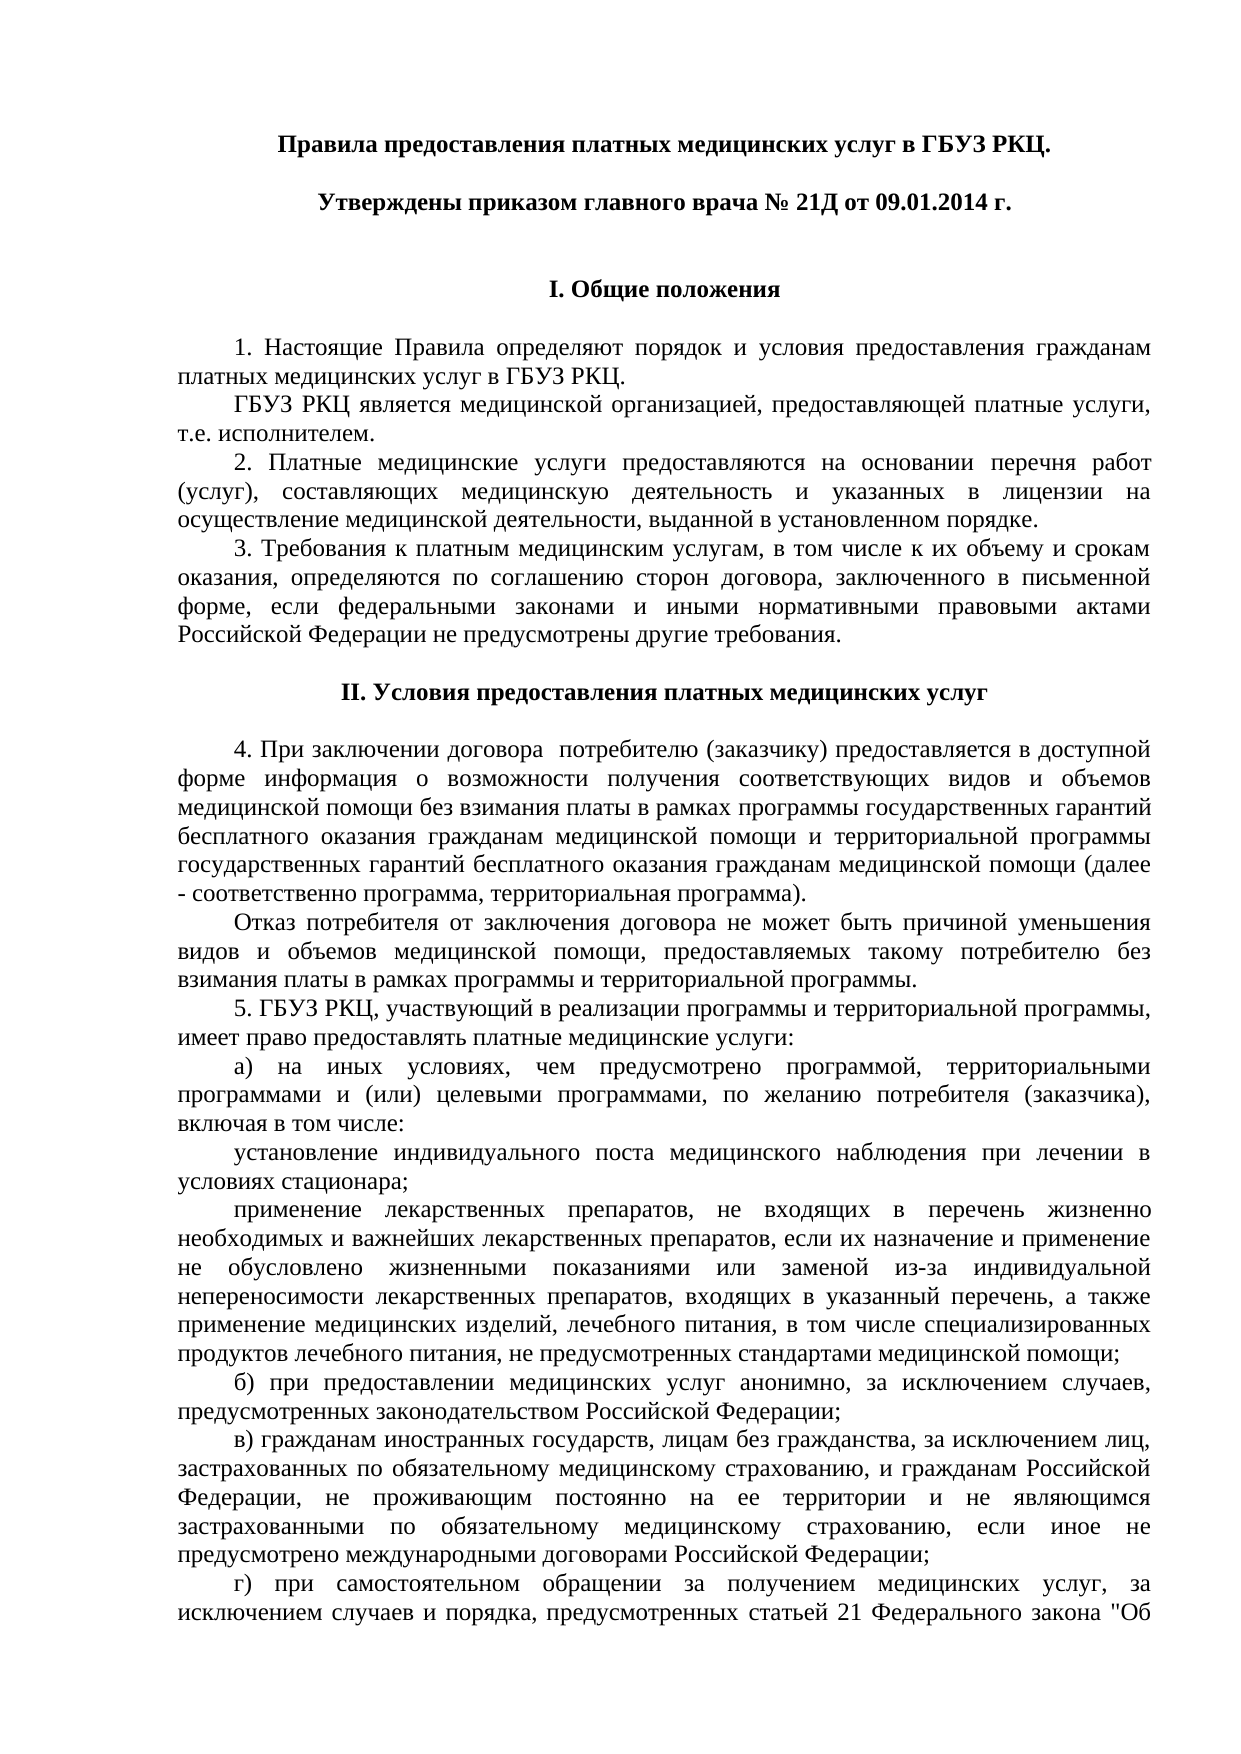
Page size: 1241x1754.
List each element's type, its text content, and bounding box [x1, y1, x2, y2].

text I. Общие положения [177, 274, 1152, 303]
text 4. При заключении договора потребителю (заказчику) предоставляется в доступной форме информация о возможности получения соответствующих видов и объемов медицинской помощи без взимания платы в рамках программы государственных гарантий бесплатного оказания гражданам медицинской помощи и территориальной программы государственных гарантий бесплатного оказания гражданам медицинской помощи (далее - соответственно программа, территориальная программа). [177, 734, 1152, 907]
text 5. ГБУЗ РКЦ, участвующий в реализации программы и территориальной программы, имеет право предоставлять платные медицинские услуги: [177, 993, 1152, 1051]
text Правила предоставления платных медицинских услуг в ГБУЗ РКЦ. [177, 129, 1152, 158]
text а) на иных условиях, чем предусмотрено программой, территориальными программами и (или) целевыми программами, по желанию потребителя (заказчика), включая в том числе: [177, 1051, 1152, 1137]
text II. Условия предоставления платных медицинских услуг [177, 677, 1152, 706]
text в) гражданам иностранных государств, лицам без гражданства, за исключением лиц, застрахованных по обязательному медицинскому страхованию, и гражданам Российской Федерации, не проживающим постоянно на ее территории и не являющимся застрахованными по обязательному медицинскому страхованию, если иное не предусмотрено международными договорами Российской Федерации; [177, 1424, 1152, 1568]
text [177, 1568, 1152, 1626]
text 3. Требования к платным медицинским услугам, в том числе к их объему и срокам оказания, определяются по соглашению сторон договора, заключенного в письменной форме, если федеральными законами и иными нормативными правовыми актами Российской Федерации не предусмотрены другие требования. [177, 533, 1152, 648]
text установление индивидуального поста медицинского наблюдения при лечении в условиях стационара; [177, 1137, 1152, 1194]
text 2. Платные медицинские услуги предоставляются на основании перечня работ (услуг), составляющих медицинскую деятельность и указанных в лицензии на осуществление медицинской деятельности, выданной в установленном порядке. [177, 447, 1152, 533]
text б) при предоставлении медицинских услуг анонимно, за исключением случаев, предусмотренных законодательством Российской Федерации; [177, 1367, 1152, 1424]
text Утверждены приказом главного врача № 21Д от 09.01.2014 г. [177, 187, 1152, 215]
text ГБУЗ РКЦ является медицинской организацией, предоставляющей платные услуги, т.е. исполнителем. [177, 389, 1152, 447]
text 1. Настоящие Правила определяют порядок и условия предоставления гражданам платных медицинских услуг в ГБУЗ РКЦ. [177, 332, 1152, 389]
text применение лекарственных препаратов, не входящих в перечень жизненно необходимых и важнейших лекарственных препаратов, если их назначение и применение не обусловлено жизненными показаниями или заменой из-за индивидуальной непереносимости лекарственных препаратов, входящих в указанный перечень, а также применение медицинских изделий, лечебного питания, в том числе специализированных продуктов лечебного питания, не предусмотренных стандартами медицинской помощи; [177, 1194, 1152, 1367]
text Отказ потребителя от заключения договора не может быть причиной уменьшения видов и объемов медицинской помощи, предоставляемых такому потребителю без взимания платы в рамках программы и территориальной программы. [177, 907, 1152, 993]
